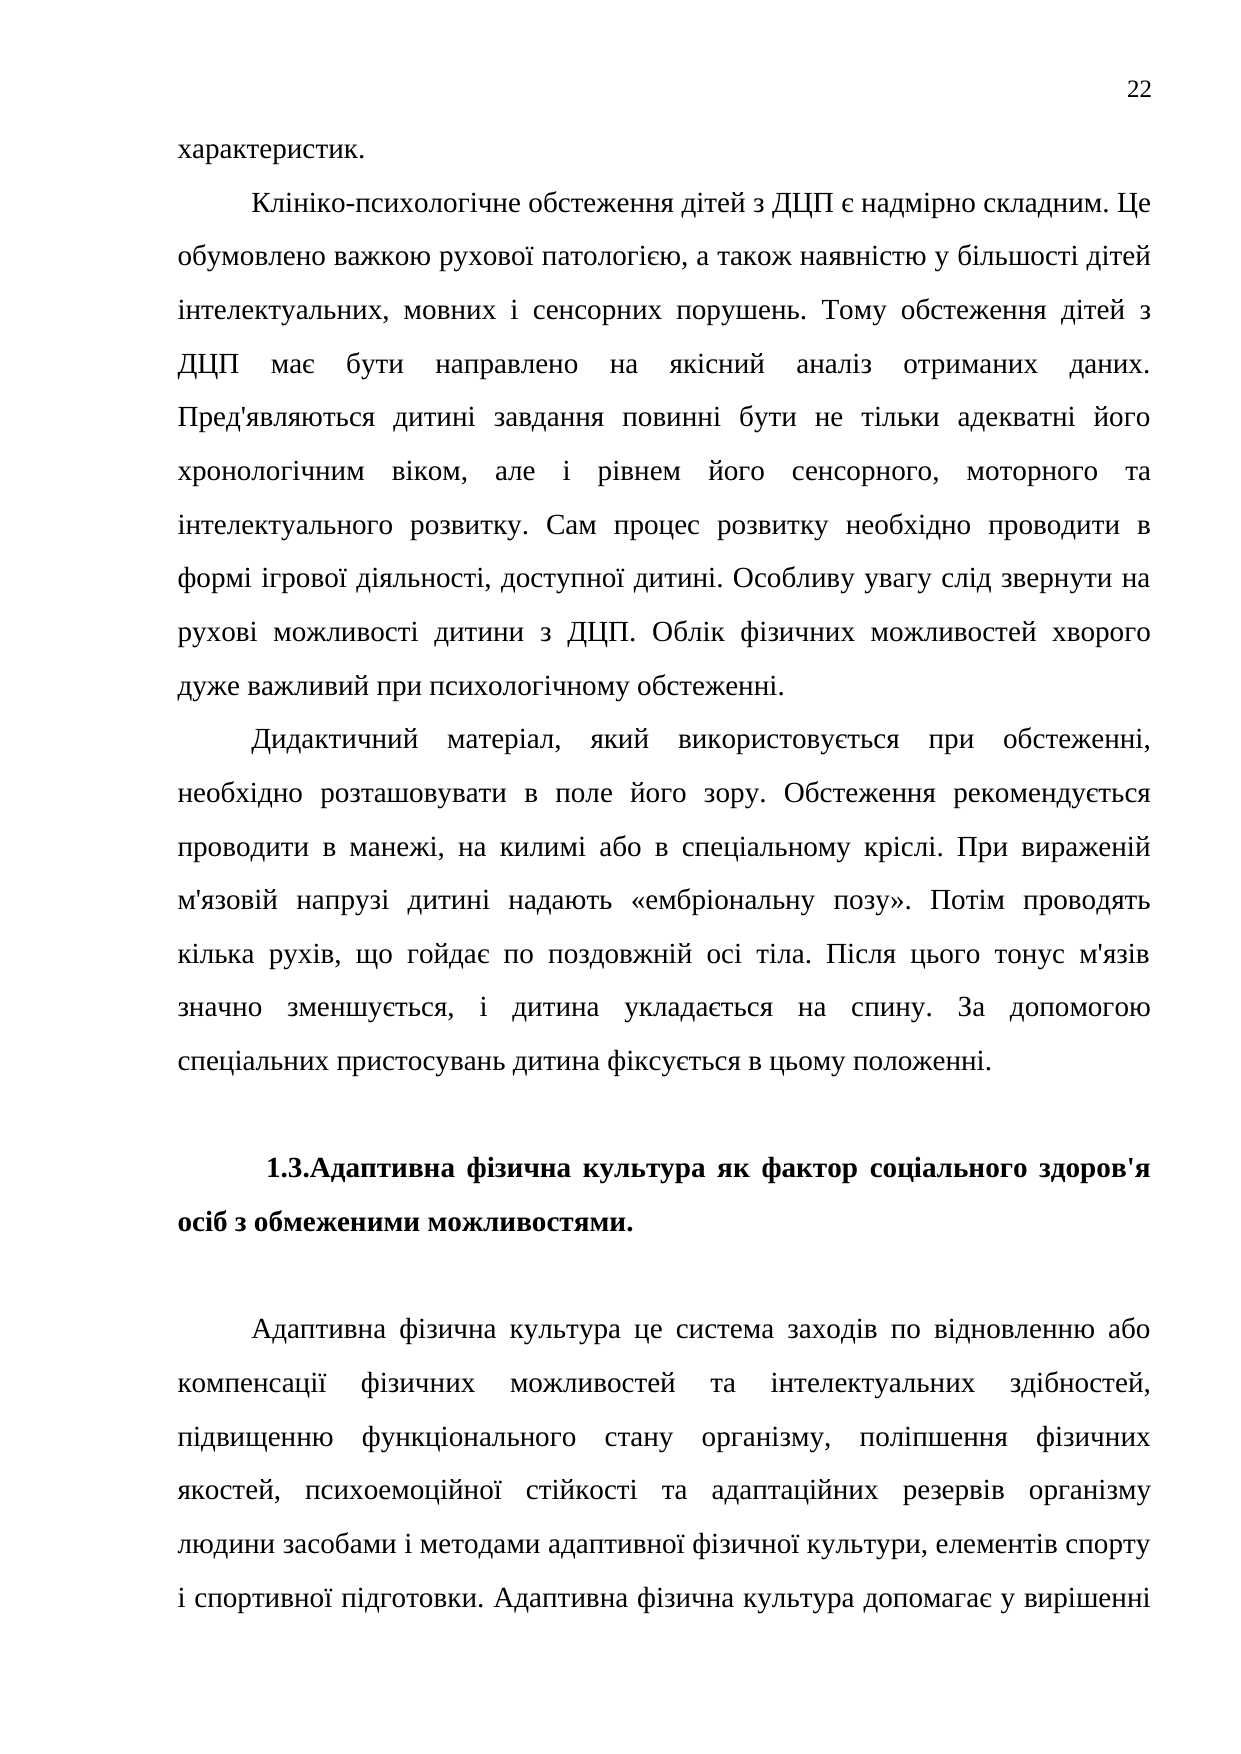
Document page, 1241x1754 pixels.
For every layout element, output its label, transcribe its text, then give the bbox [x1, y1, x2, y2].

text Дидактичний матеріал, який використовується при обстеженні, необхідно розташовувати в поле його зору. Обстеження рекомендується проводити в манежі, на килимі або в спеціальному кріслі. При вираженій м'язовій напрузі дитині надають «ембріональну позу». Потім проводять кілька рухів, що гойдає по поздовжній осі тіла. Після цього тонус м'язів значно зменшується, і дитина укладається на спину. За допомогою спеціальних пристосувань дитина фіксується в цьому положенні. [177, 721, 1152, 1077]
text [177, 1311, 1152, 1613]
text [177, 131, 1152, 165]
text Клініко-психологічне обстеження дітей з ДЦП є надмірно складним. Це обумовлено важкою рухової патологією, а також наявністю у більшості дітей інтелектуальних, мовних і сенсорних порушень. Тому обстеження дітей з ДЦП має бути направлено на якісний аналіз отриманих даних. Пред'являються дитині завдання повинні бути не тільки адекватні його хронологічним віком, але і рівнем його сенсорного, моторного та інтелектуального розвитку. Сам процес розвитку необхідно проводити в формі ігрової діяльності, доступної дитині. Особливу увагу слід звернути на рухові можливості дитини з ДЦП. Облік фізичних можливостей хворого дуже важливий при психологічному обстеженні. [177, 185, 1152, 701]
text 1.3.Адаптивна фізична культура як фактор соціального здоров'я осіб з обмеженими можливостями. [177, 1151, 1152, 1238]
